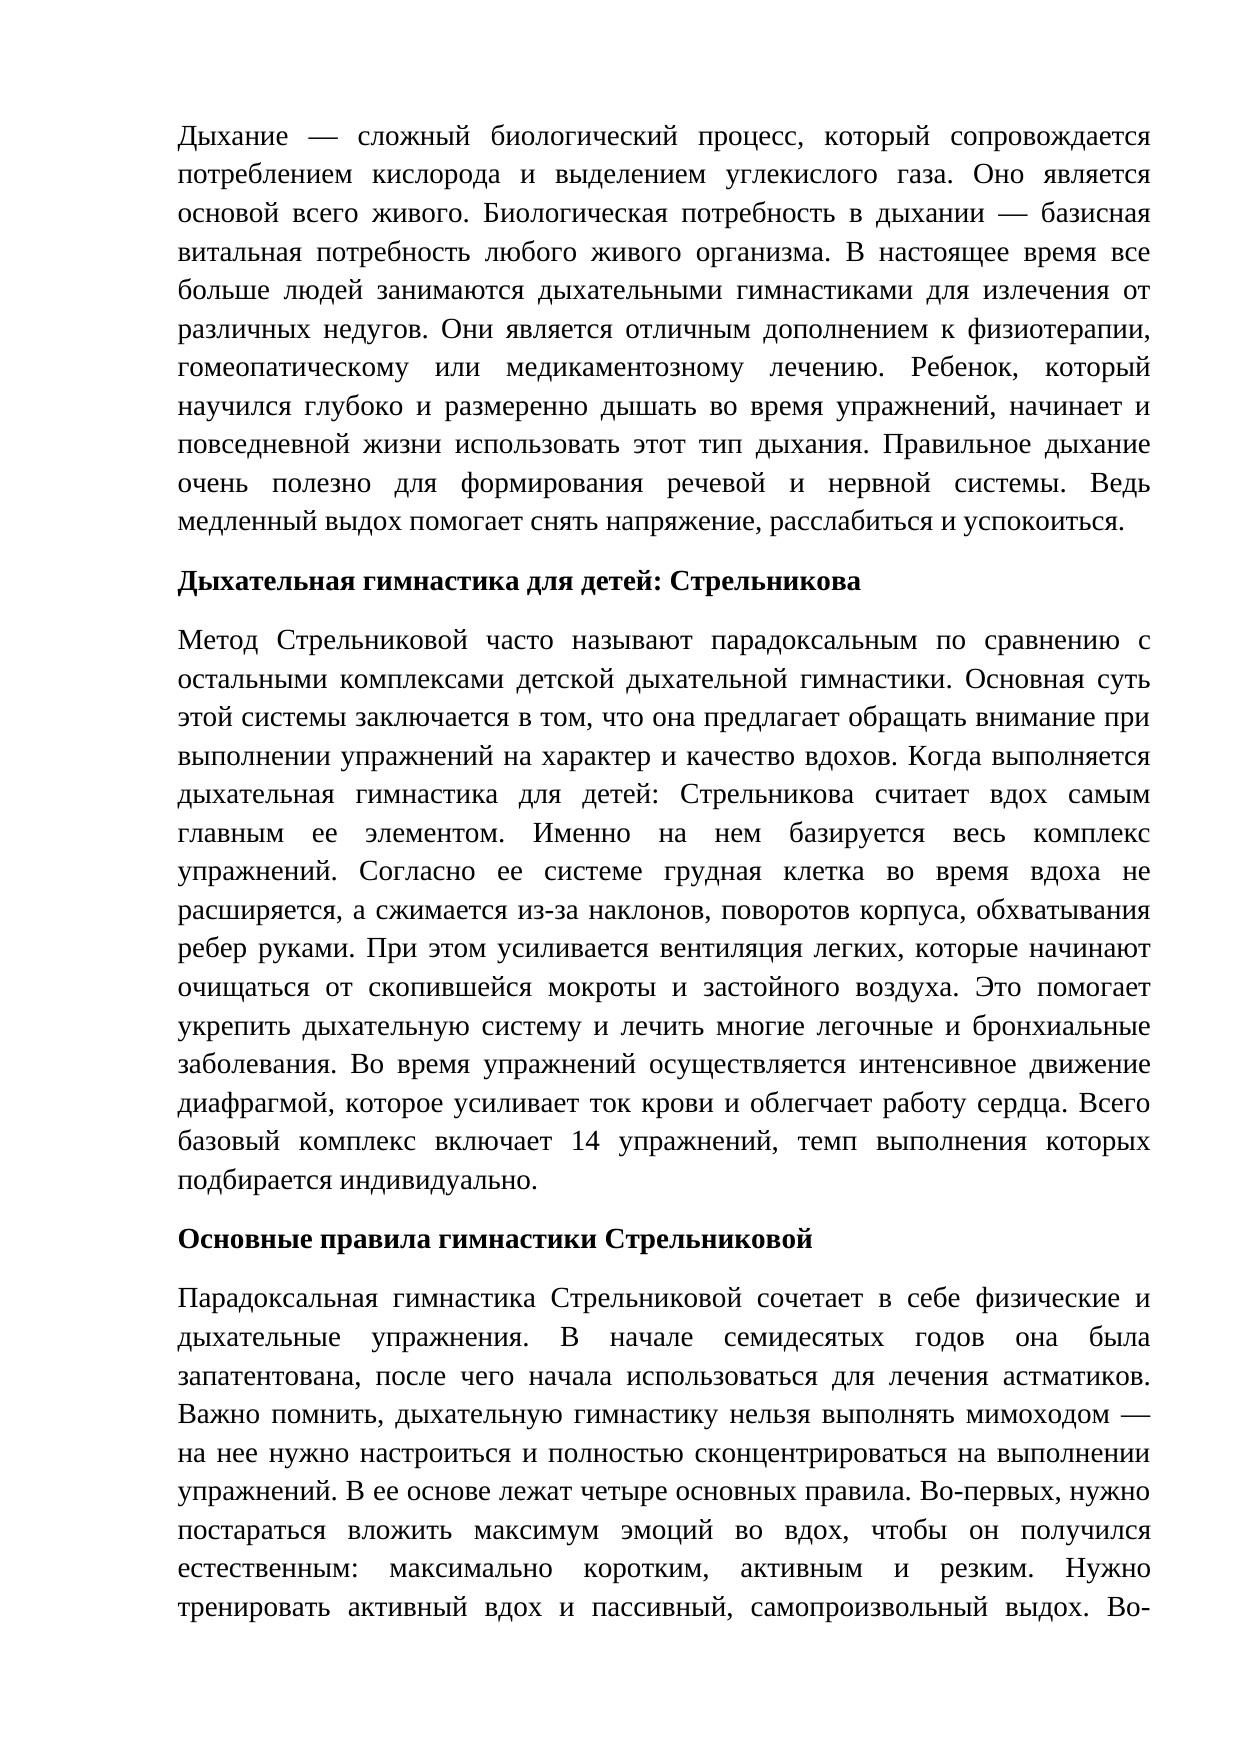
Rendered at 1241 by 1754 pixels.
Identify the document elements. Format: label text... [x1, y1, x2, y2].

text Основные правила гимнастики Стрельниковой [177, 1221, 1152, 1255]
text Дыхание — сложный биологический процесс, который сопровождается потреблением кислорода и выделением углекислого газа. Оно является основой всего живого. Биологическая потребность в дыхании — базисная витальная потребность любого живого организма. В настоящее время все больше людей занимаются дыхательными гимнастиками для излечения от различных недугов. Они является отличным дополнением к физиотерапии, гомеопатическому или медикаментозному лечению. Ребенок, который научился глубоко и размеренно дышать во время упражнений, начинает и повседневной жизни использовать этот тип дыхания. Правильное дыхание очень полезно для формирования речевой и нервной системы. Ведь медленный выдох помогает снять напряжение, расслабиться и успокоиться. [177, 118, 1152, 537]
text Метод Стрельниковой часто называют парадоксальным по сравнению с остальными комплексами детской дыхательной гимнастики. Основная суть этой системы заключается в том, что она предлагает обращать внимание при выполнении упражнений на характер и качество вдохов. Когда выполняется дыхательная гимнастика для детей: Стрельникова считает вдох самым главным ее элементом. Именно на нем базируется весь комплекс упражнений. Согласно ее системе грудная клетка во время вдоха не расширяется, а сжимается из-за наклонов, поворотов корпуса, обхватывания ребер руками. При этом усиливается вентиляция легких, которые начинают очищаться от скопившейся мокроты и застойного воздуха. Это помогает укрепить дыхательную систему и лечить многие легочные и бронхиальные заболевания. Во время упражнений осуществляется интенсивное движение диафрагмой, которое усиливает ток крови и облегчает работу сердца. Всего базовый комплекс включает 14 упражнений, темп выполнения которых подбирается индивидуально. [177, 622, 1152, 1195]
text Дыхательная гимнастика для детей: Стрельникова [177, 563, 1152, 596]
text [177, 1281, 1152, 1622]
